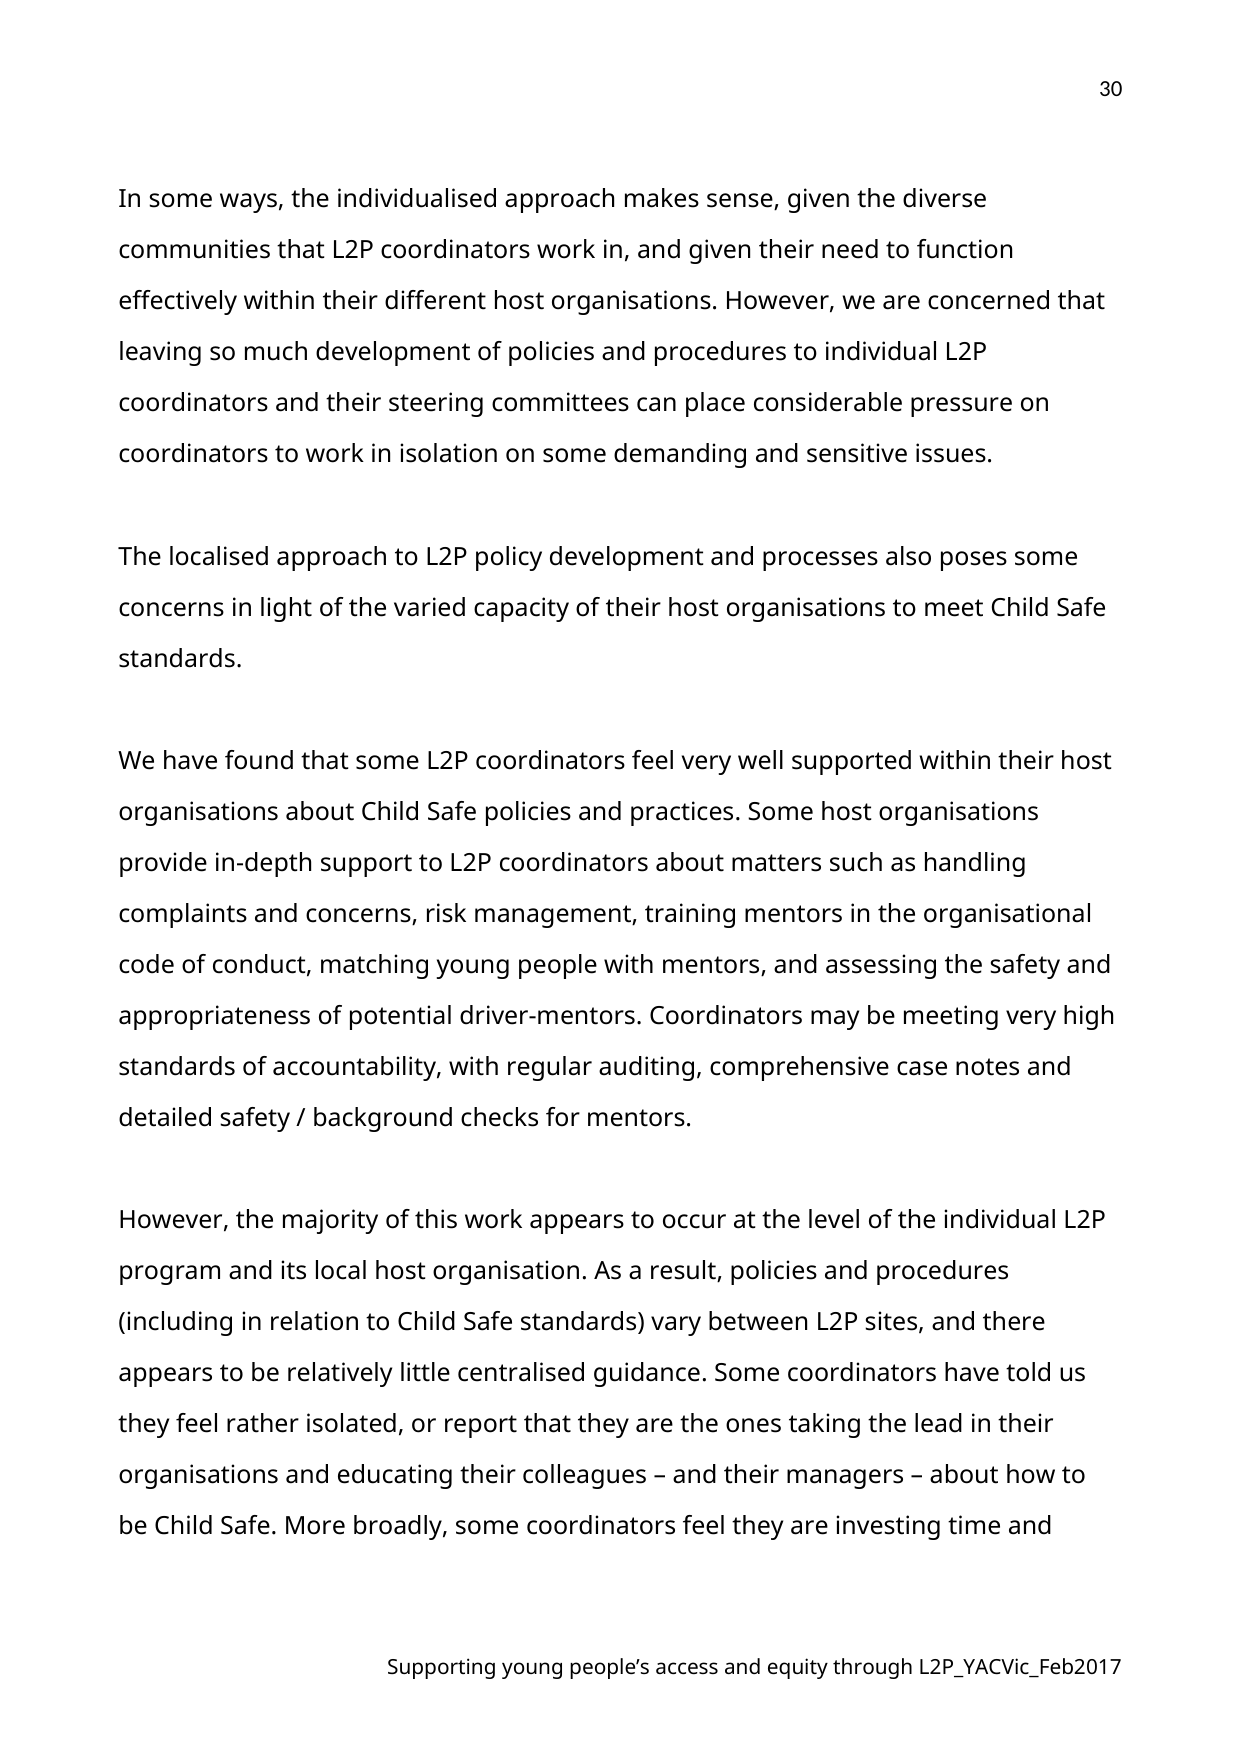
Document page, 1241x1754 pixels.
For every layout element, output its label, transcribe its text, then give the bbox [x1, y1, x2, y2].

text In some ways, the individualised approach makes sense, given the diverse communities that L2P coordinators work in, and given their need to function effectively within their different host organisations. However, we are concerned that leaving so much development of policies and procedures to individual L2P coordinators and their steering committees can place considerable pressure on coordinators to work in isolation on some demanding and sensitive issues. [118, 181, 1122, 470]
text We have found that some L2P coordinators feel very well supported within their host organisations about Child Safe policies and practices. Some host organisations provide in-depth support to L2P coordinators about matters such as handling complaints and concerns, risk management, training mentors in the organisational code of conduct, matching young people with mentors, and assessing the safety and appropriateness of potential driver-mentors. Coordinators may be meeting very high standards of accountability, with regular auditing, comprehensive case notes and detailed safety / background checks for mentors. [118, 742, 1122, 1134]
text The localised approach to L2P policy development and processes also poses some concerns in light of the varied capacity of their host organisations to meet Child Safe standards. [118, 538, 1122, 674]
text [118, 1202, 1122, 1542]
